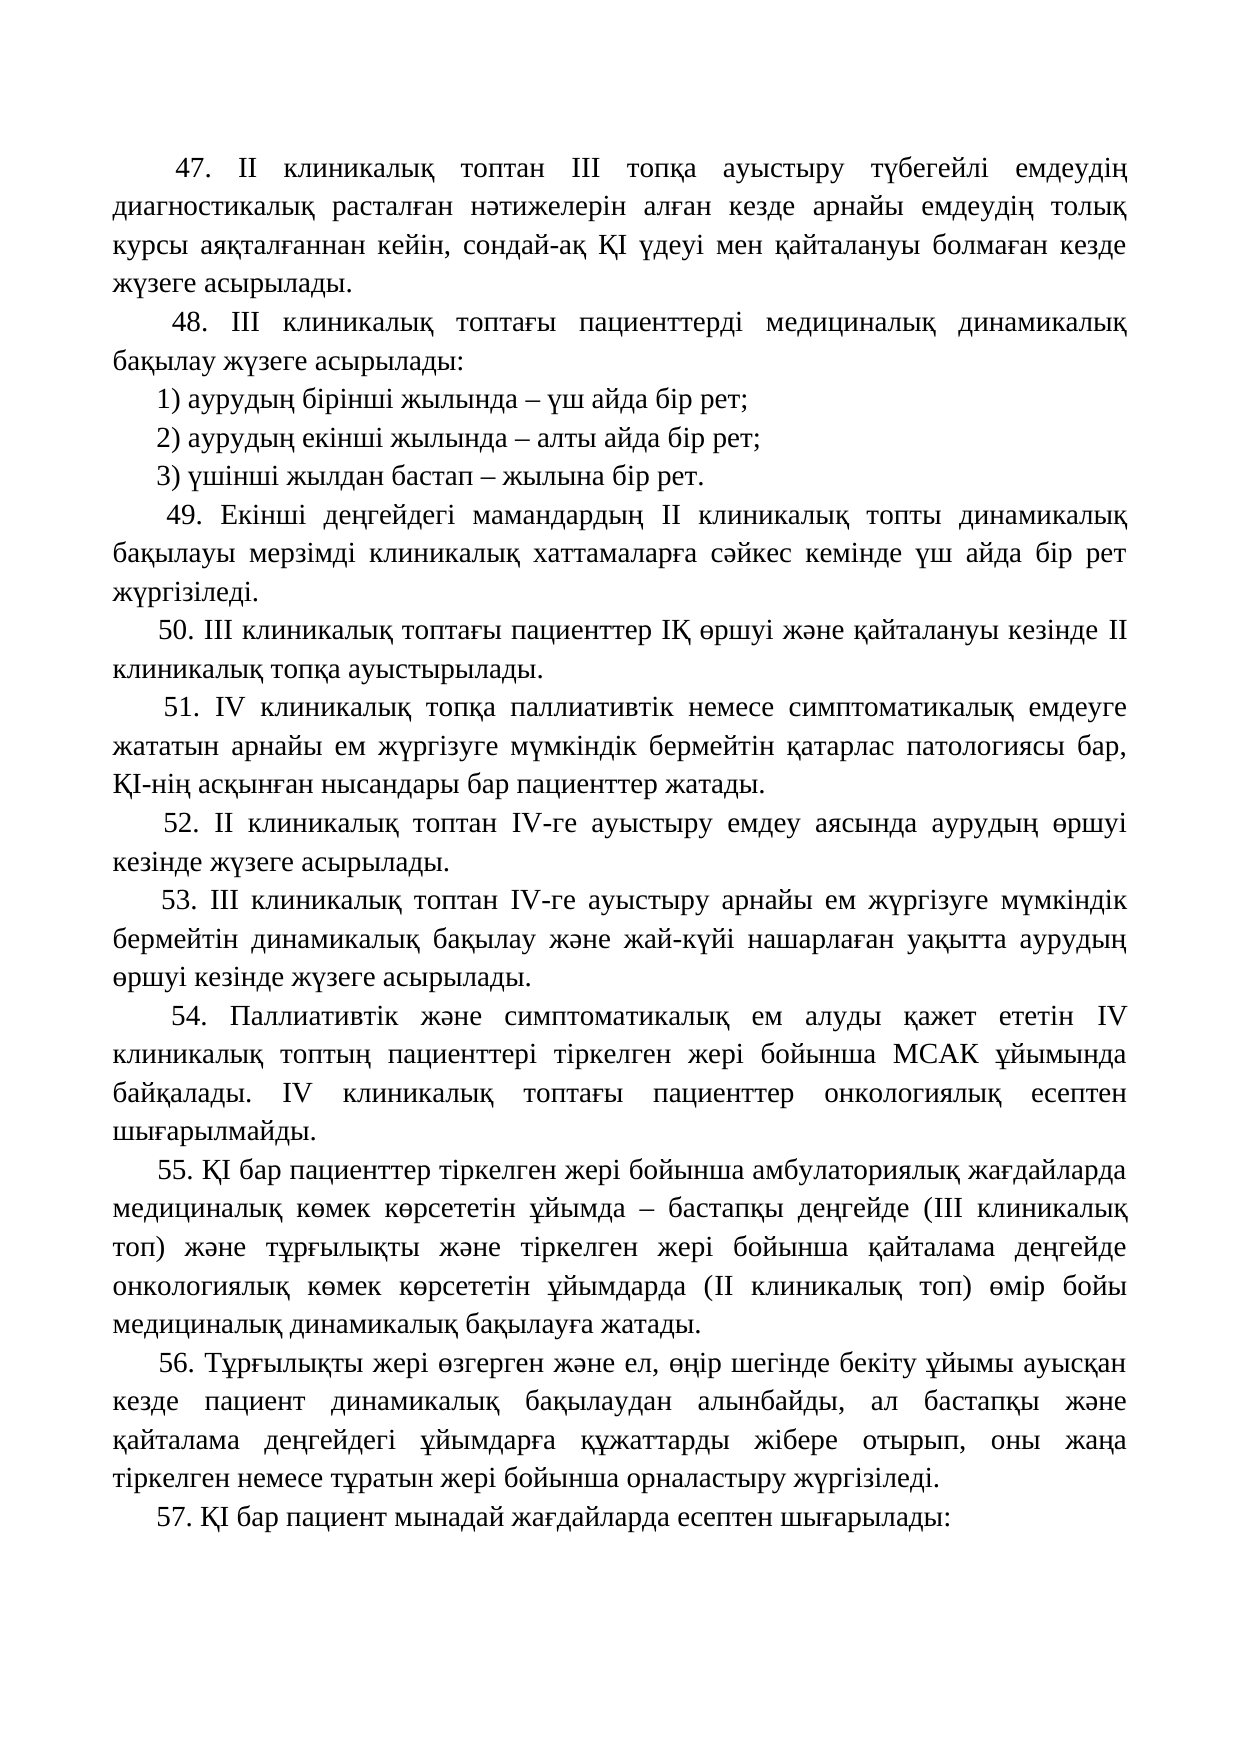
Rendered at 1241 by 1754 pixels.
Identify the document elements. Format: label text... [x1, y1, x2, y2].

text 57. ҚІ бар пациент мынадай жағдайларда есептен шығарылады: [112, 1499, 1128, 1532]
text 51. IV клиникалық топқа паллиативтік немесе симптоматикалық емдеуге жататын арнайы ем жүргізуге мүмкіндік бермейтін қатарлас патологиясы бар, ҚІ-нің асқынған нысандары бар пациенттер жатады. [112, 689, 1128, 800]
text 3) үшінші жылдан бастап – жылына бір рет. [112, 458, 1128, 492]
text 49. Екінші деңгейдегі мамандардың II клиникалық топты динамикалық бақылауы мерзімді клиникалық хаттамаларға сәйкес кемінде үш айда бір рет жүргізіледі. [112, 497, 1128, 607]
text 55. ҚІ бар пациенттер тіркелген жері бойынша амбулаториялық жағдайларда медициналық көмек көрсететін ұйымда – бастапқы деңгейде (III клиникалық топ) және тұрғылықты және тіркелген жері бойынша қайталама деңгейде онкологиялық көмек көрсететін ұйымдарда (II клиникалық топ) өмір бойы медициналық динамикалық бақылауға жатады. [112, 1152, 1128, 1340]
text 1) аурудың бірінші жылында – үш айда бір рет; [112, 381, 1128, 415]
text 47. II клиникалық топтан III топқа ауыстыру түбегейлі емдеудің диагностикалық расталған нәтижелерін алған кезде арнайы емдеудің толық курсы аяқталғаннан кейін, сондай-ақ ҚІ үдеуі мен қайталануы болмаған кезде жүзеге асырылады. [112, 150, 1128, 299]
text 54. Паллиативтік және симптоматикалық ем алуды қажет ететін IV клиникалық топтың пациенттері тіркелген жері бойынша МСАК ұйымында байқалады. IV клиникалық топтағы пациенттер онкологиялық есептен шығарылмайды. [112, 998, 1128, 1147]
text 50. III клиникалық топтағы пациенттер ІҚ өршуі және қайталануы кезінде II клиникалық топқа ауыстырылады. [112, 612, 1128, 684]
text 2) аурудың екінші жылында – алты айда бір рет; [112, 420, 1128, 453]
text 56. Тұрғылықты жері өзгерген және ел, өңір шегінде бекіту ұйымы ауысқан кезде пациент динамикалық бақылаудан алынбайды, ал бастапқы және қайталама деңгейдегі ұйымдарға құжаттарды жібере отырып, оны жаңа тіркелген немесе тұратын жері бойынша орналастыру жүргізіледі. [112, 1345, 1128, 1494]
text 53. III клиникалық топтан IV-ге ауыстыру арнайы ем жүргізуге мүмкіндік бермейтін динамикалық бақылау және жай-күйі нашарлаған уақытта аурудың өршуі кезінде жүзеге асырылады. [112, 882, 1128, 993]
text 48. III клиникалық топтағы пациенттерді медициналық динамикалық бақылау жүзеге асырылады: [112, 304, 1128, 376]
text 52. II клиникалық топтан IV-ге ауыстыру емдеу аясында аурудың өршуі кезінде жүзеге асырылады. [112, 805, 1128, 877]
